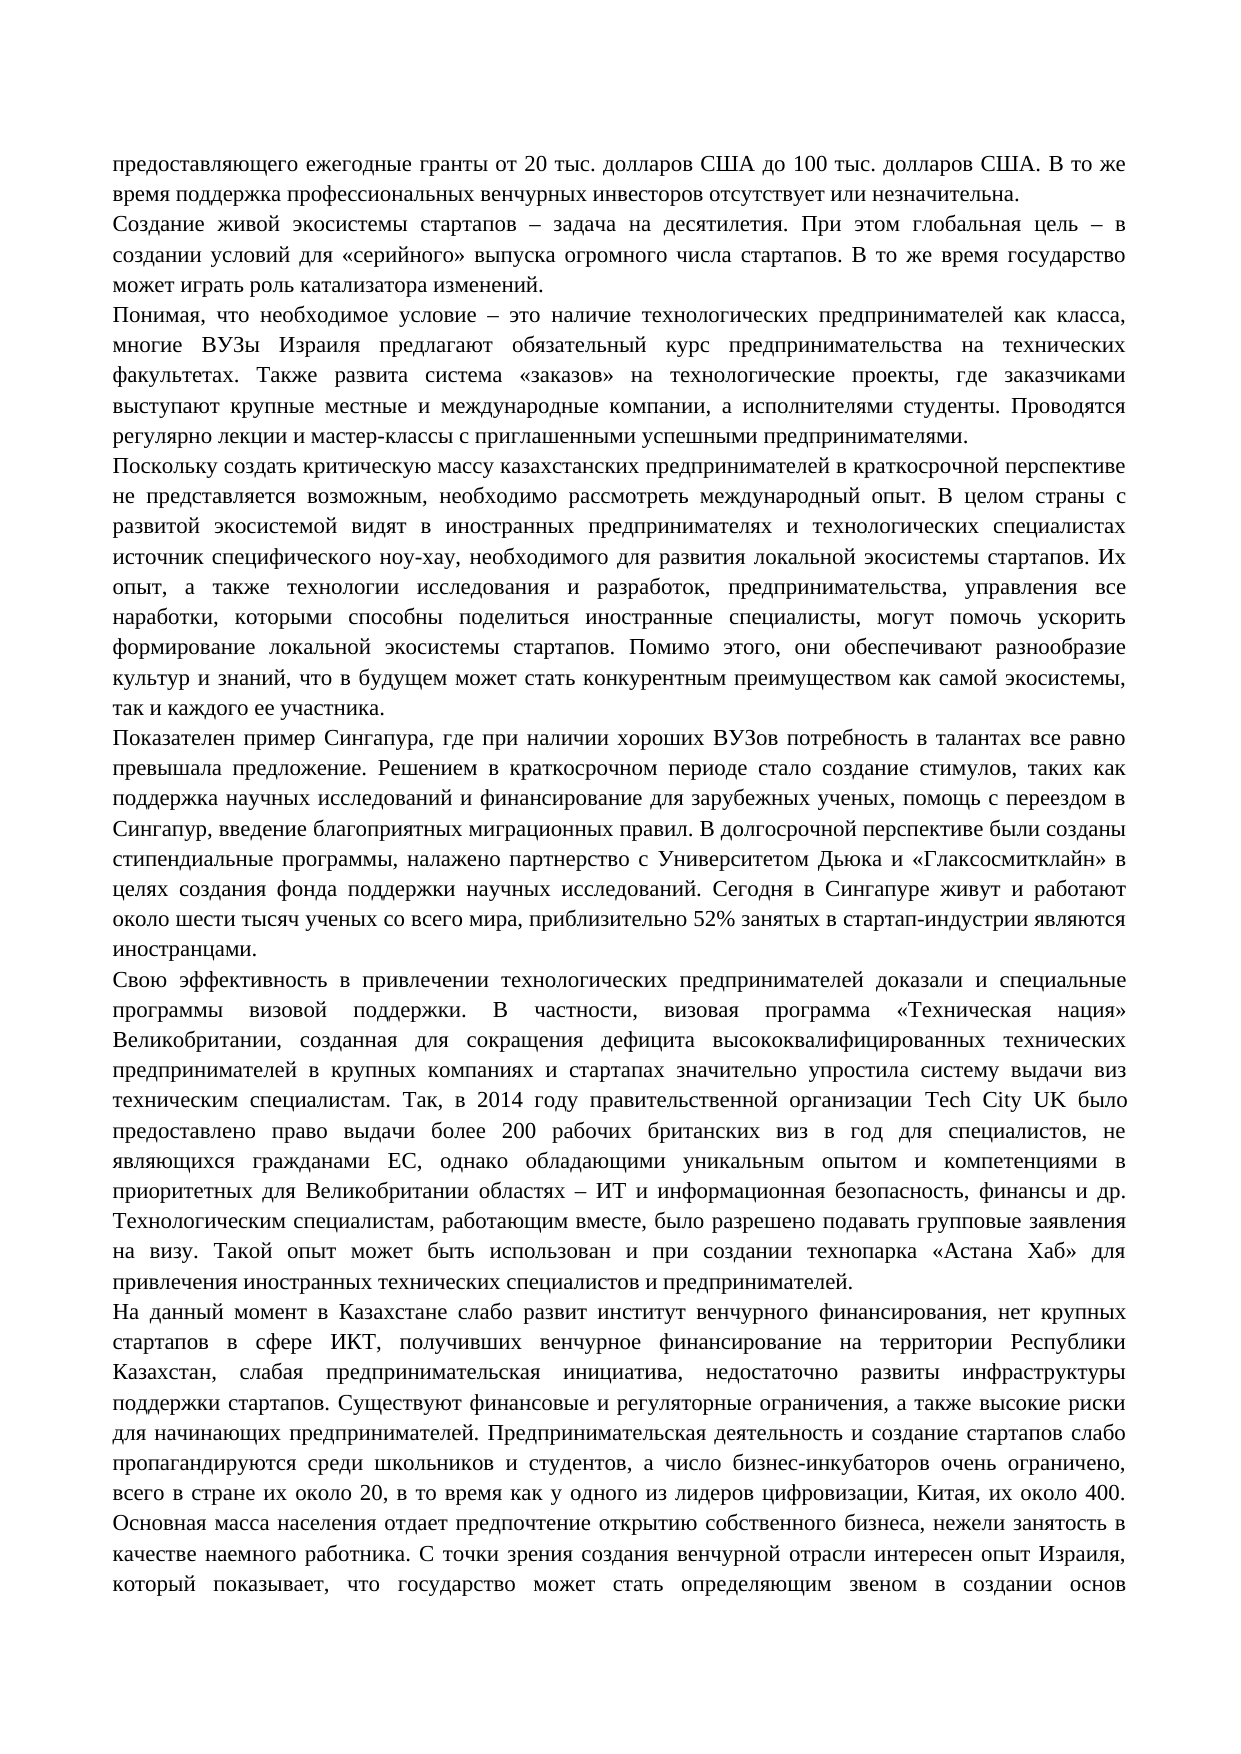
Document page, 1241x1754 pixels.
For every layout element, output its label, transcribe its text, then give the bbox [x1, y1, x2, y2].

text Свою эффективность в привлечении технологических предпринимателей доказали и специальные программы визовой поддержки. В частности, визовая программа «Техническая нация» Великобритании, созданная для сокращения дефицита высококвалифицированных технических предпринимателей в крупных компаниях и стартапах значительно упростила систему выдачи виз техническим специалистам. Так, в 2014 году правительственной организации Tech City UK было предоставлено право выдачи более 200 рабочих британских виз в год для специалистов, не являющихся гражданами ЕС, однако обладающими уникальным опытом и компетенциями в приоритетных для Великобритании областях – ИТ и информационная безопасность, финансы и др. Технологическим специалистам, работающим вместе, было разрешено подавать групповые заявления на визу. Такой опыт может быть использован и при создании технопарка «Астана Хаб» для привлечения иностранных технических специалистов и предпринимателей. [112, 966, 1128, 1294]
text Понимая, что необходимое условие – это наличие технологических предпринимателей как класса, многие ВУЗы Израиля предлагают обязательный курс предпринимательства на технических факультетах. Также развита система «заказов» на технологические проекты, где заказчиками выступают крупные местные и международные компании, а исполнителями студенты. Проводятся регулярно лекции и мастер-классы с приглашенными успешными предпринимателями. [112, 301, 1128, 448]
text Создание живой экосистемы стартапов – задача на десятилетия. При этом глобальная цель – в создании условий для «серийного» выпуска огромного числа стартапов. В то же время государство может играть роль катализатора изменений. [112, 210, 1128, 297]
text Поскольку создать критическую массу казахстанских предпринимателей в краткосрочной перспективе не представляется возможным, необходимо рассмотреть международный опыт. В целом страны с развитой экосистемой видят в иностранных предпринимателях и технологических специалистах источник специфического ноу-хау, необходимого для развития локальной экосистемы стартапов. Их опыт, а также технологии исследования и разработок, предпринимательства, управления все наработки, которыми способны поделиться иностранные специалисты, могут помочь ускорить формирование локальной экосистемы стартапов. Помимо этого, они обеспечивают разнообразие культур и знаний, что в будущем может стать конкурентным преимуществом как самой экосистемы, так и каждого ее участника. [112, 452, 1128, 720]
text Показателен пример Сингапура, где при наличии хороших ВУЗов потребность в талантах все равно превышала предложение. Решением в краткосрочном периоде стало создание стимулов, таких как поддержка научных исследований и финансирование для зарубежных ученых, помощь с переездом в Сингапур, введение благоприятных миграционных правил. В долгосрочной перспективе были созданы cтипендиальные программы, налажено партнерство с Университетом Дьюка и «Глаксосмитклайн» в целях создания фонда поддержки научных исследований. Сегодня в Сингапуре живут и работают около шести тысяч ученых со всего мира, приблизительно 52% занятых в стартап-индустрии являются иностранцами. [112, 724, 1128, 962]
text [112, 1298, 1128, 1596]
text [112, 150, 1128, 207]
